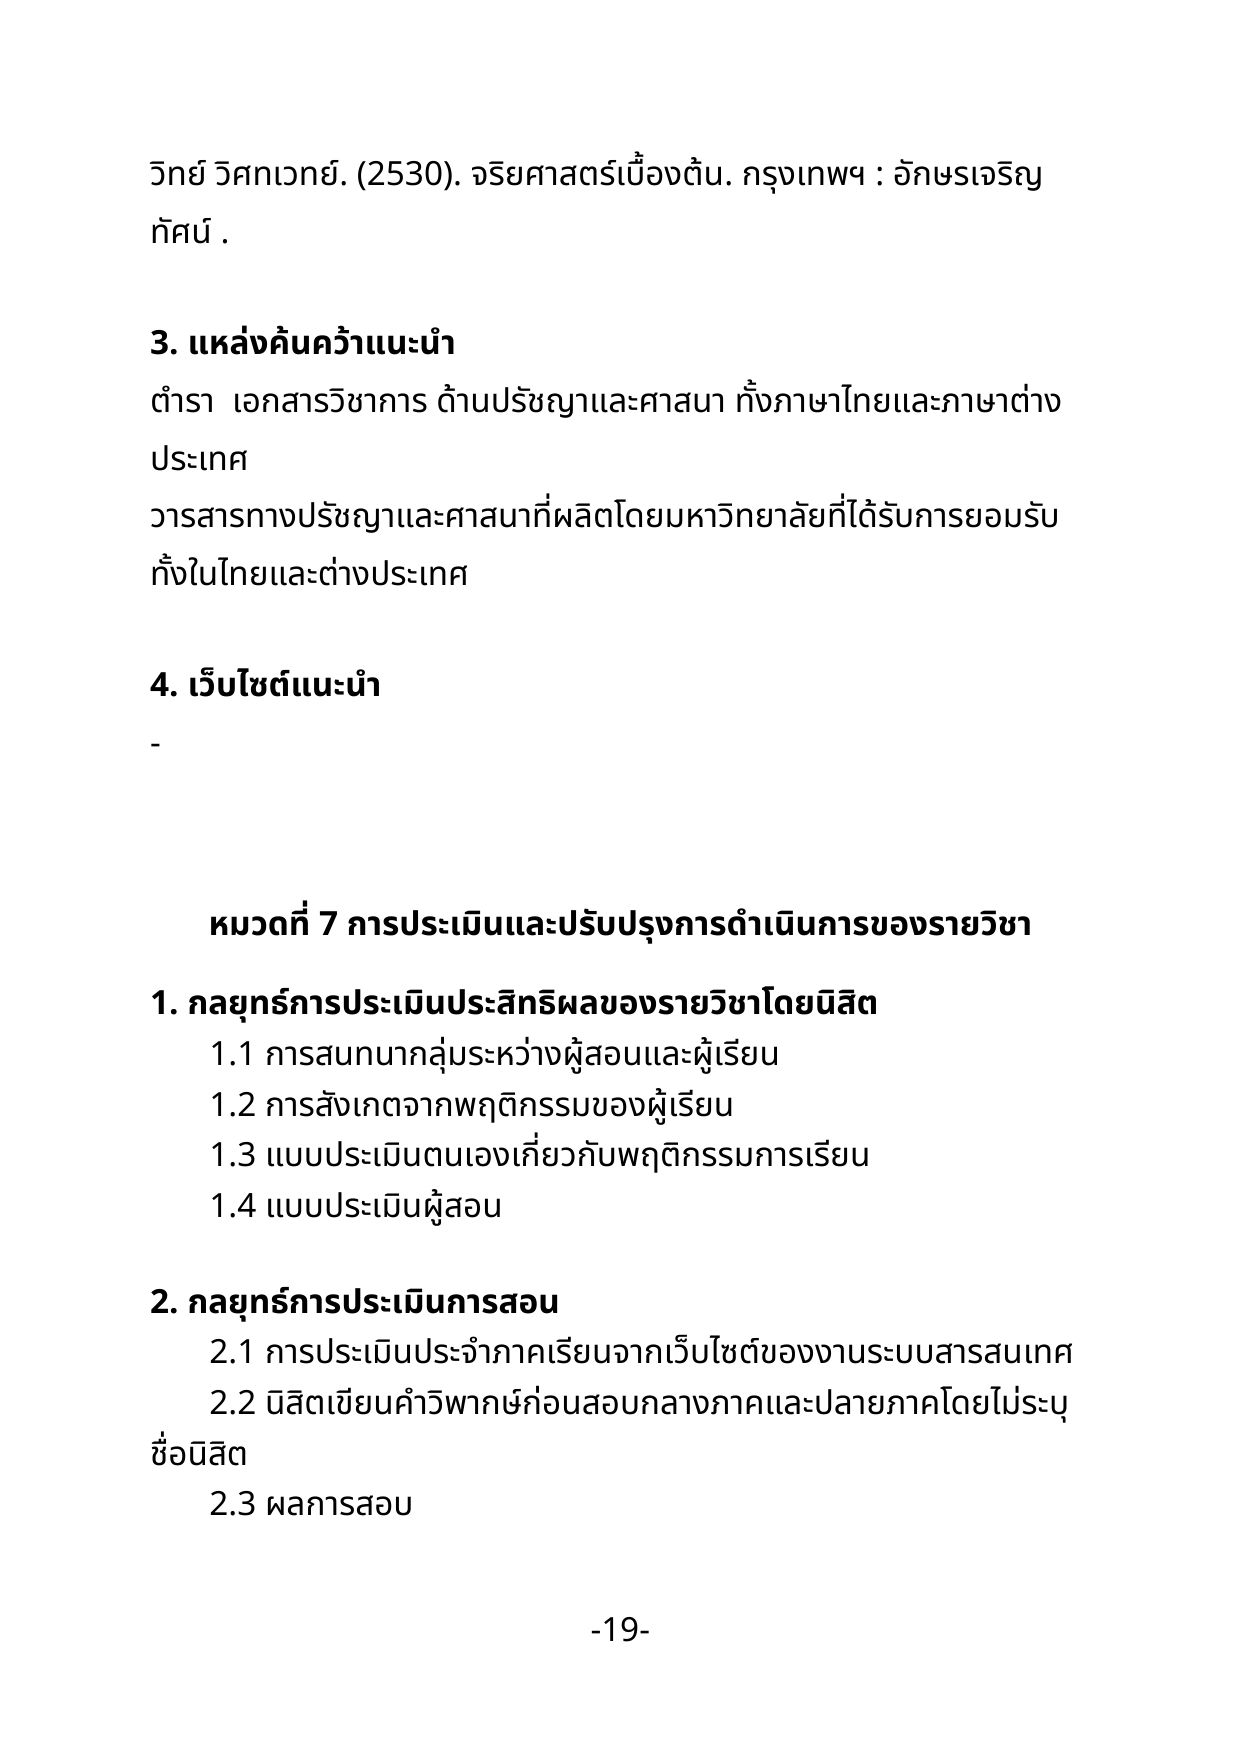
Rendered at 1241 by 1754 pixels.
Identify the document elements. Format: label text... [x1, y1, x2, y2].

text - [150, 718, 1090, 764]
text 1. กลยุทธ์การประเมินประสิทธิผลของรายวิชาโดยนิสิต [150, 979, 1090, 1030]
list วิทย์ วิศทเวทย์. (2530). จริยศาสตร์เบื้องต้น. กรุงเทพฯ : อักษรเจริญทัศน์ . [150, 150, 1090, 259]
text 1.3 แบบประเมินตนเองเกี่ยวกับพฤติกรรมการเรียน [150, 1131, 1090, 1182]
text 1.4 แบบประเมินผู้สอน [150, 1182, 1090, 1232]
text 2.2 นิสิตเขียนคำวิพากษ์ก่อนสอบกลางภาคและปลายภาคโดยไม่ระบุชื่อนิสิต [150, 1379, 1090, 1480]
list 4. เว็บไซต์แนะนำ [150, 660, 1090, 711]
text 2.3 ผลการสอบ [150, 1480, 1090, 1531]
list หมวดที่ 7 การประเมินและปรับปรุงการดำเนินการของรายวิชา [150, 900, 1090, 951]
text 1.1 การสนทนากลุ่มระหว่างผู้สอนและผู้เรียน [150, 1030, 1090, 1080]
list 3. แหล่งค้นคว้าแนะนำ [150, 318, 1090, 369]
text 2.1 การประเมินประจำภาคเรียนจากเว็บไซต์ของงานระบบสารสนเทศ [150, 1328, 1090, 1379]
list ตำรา เอกสารวิชาการ ด้านปรัชญาและศาสนา ทั้งภาษาไทยและภาษาต่างประเทศ [150, 377, 1090, 485]
text 1.2 การสังเกตจากพฤติกรรมของผู้เรียน [150, 1080, 1090, 1131]
list วารสารทางปรัชญาและศาสนาที่ผลิตโดยมหาวิทยาลัยที่ได้รับการยอมรับทั้งในไทยและต่างประเทศ [150, 492, 1090, 601]
text 2. กลยุทธ์การประเมินการสอน [150, 1278, 1090, 1328]
